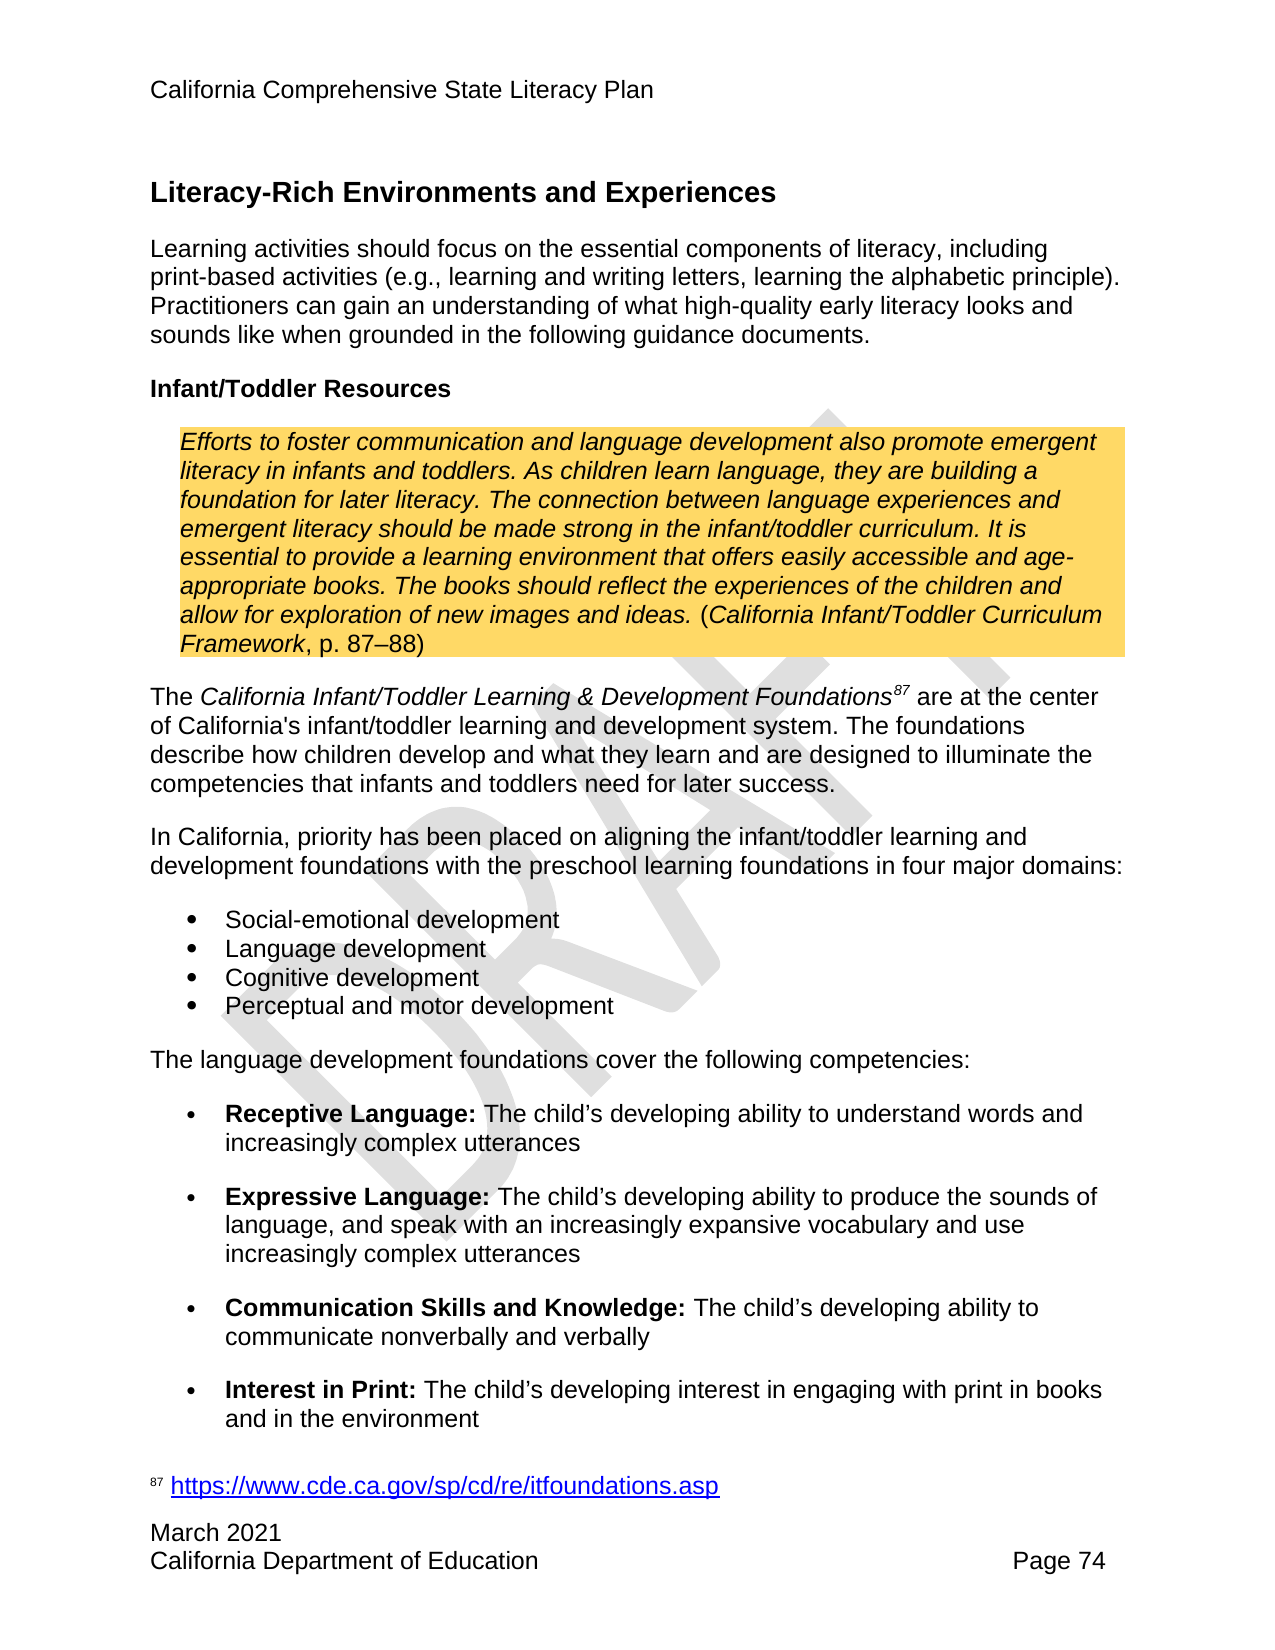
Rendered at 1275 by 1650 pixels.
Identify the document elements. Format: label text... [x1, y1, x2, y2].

text Efforts to foster communication and language development also promote emergent literacy in infants and toddlers. As children learn language, they are building a foundation for later literacy. The connection between language experiences and emergent literacy should be made strong in the infant/toddler curriculum. It is essential to provide a learning environment that offers easily accessible and age-appropriate books. The books should reflect the experiences of the children and allow for exploration of new images and ideas. (California Infant/Toddler Curriculum Framework, p. 87–88) [180, 427, 1125, 657]
list Receptive Language: The child’s developing ability to understand words and increasingly complex utterances [187, 1099, 1125, 1156]
list Expressive Language: The child’s developing ability to produce the sounds of language, and speak with an increasingly expansive vocabulary and use increasingly complex utterances [187, 1181, 1125, 1268]
text In California, priority has been placed on aligning the infant/toddler learning and development foundations with the preschool learning foundations in four major domains: [150, 822, 1125, 880]
list Interest in Print: The child’s developing interest in engaging with print in books and in the environment [187, 1375, 1125, 1433]
text The language development foundations cover the following competencies: [150, 1045, 1125, 1074]
list Perceptual and motor development [187, 991, 1125, 1020]
list Language development [187, 934, 1125, 962]
text The California Infant/Toddler Learning & Development Foundations are at the center of California's infant/toddler learning and development system. The foundations describe how children develop and what they learn and are designed to illuminate the competencies that infants and toddlers need for later success. [150, 682, 1125, 797]
list Cognitive development [187, 962, 1125, 991]
subtitle Infant/Toddler Resources [150, 373, 1125, 402]
text Learning activities should focus on the essential components of literacy, including print-based activities (e.g., learning and writing letters, learning the alphabetic principle). Practitioners can gain an understanding of what high-quality early literacy looks and sounds like when grounded in the following guidance documents. [150, 233, 1125, 348]
list Communication Skills and Knowledge: The child’s developing ability to communicate nonverbally and verbally [187, 1293, 1125, 1350]
subtitle Literacy-Rich Environments and Experiences [150, 175, 1125, 208]
list Social-emotional development [187, 905, 1125, 934]
